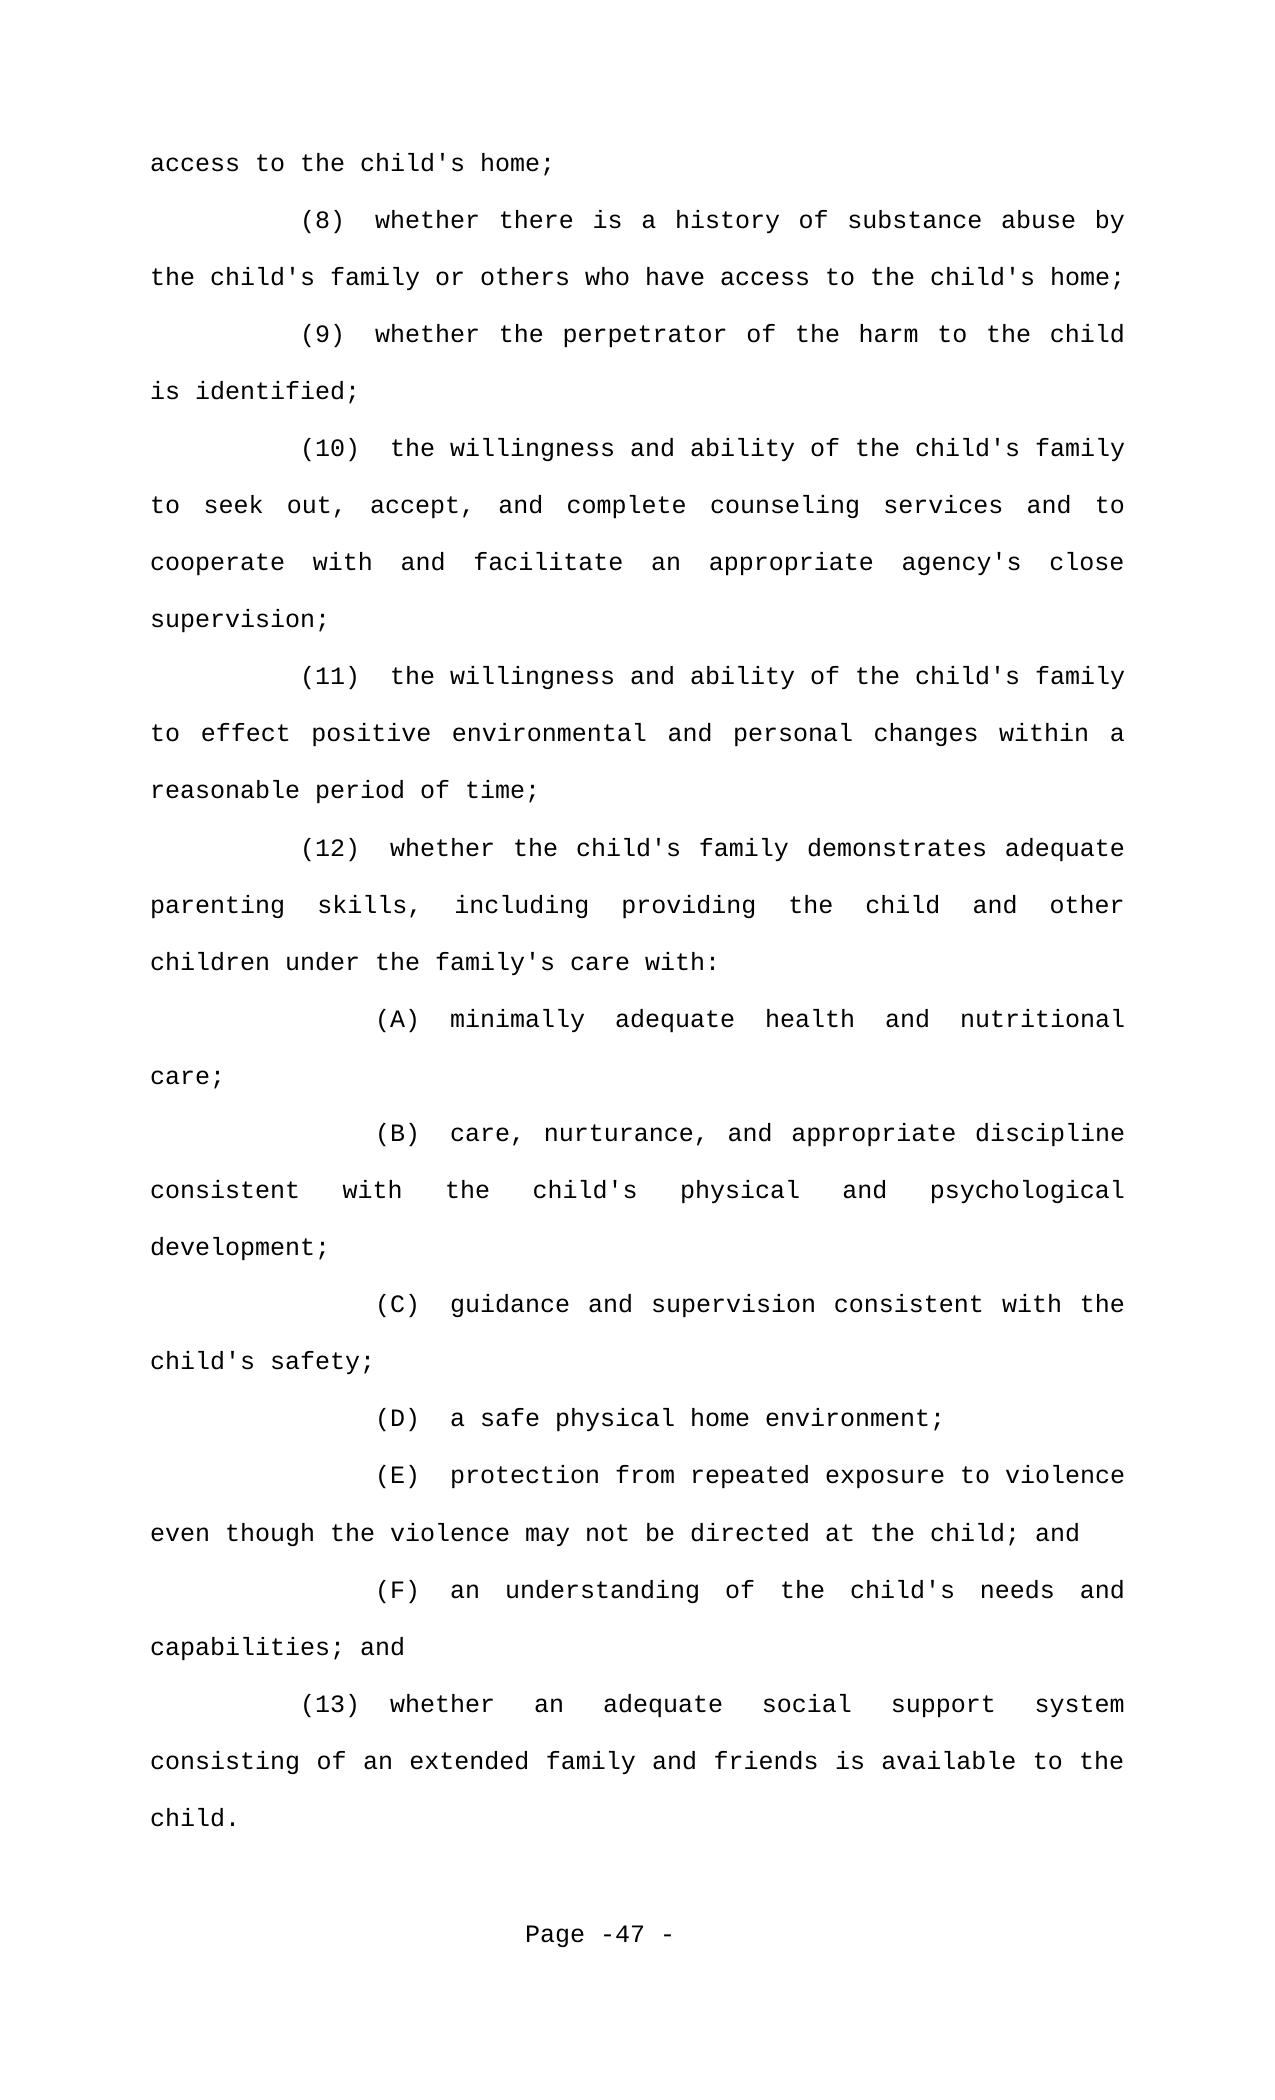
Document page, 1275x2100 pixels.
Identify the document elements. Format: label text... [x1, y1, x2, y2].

text (13) whether an adequate social support system consisting of an extended family and friends is available to the child. [150, 1691, 1125, 1834]
text (10) the willingness and ability of the child's family to seek out, accept, and complete counseling services and to cooperate with and facilitate an appropriate agency's close supervision; [150, 435, 1125, 635]
text (11) the willingness and ability of the child's family to effect positive environmental and personal changes within a reasonable period of time; [150, 664, 1125, 806]
text (8) whether there is a history of substance abuse by the child's family or others who have access to the child's home; [150, 207, 1125, 293]
text (A) minimally adequate health and nutritional care; [150, 1006, 1125, 1092]
text (C) guidance and supervision consistent with the child's safety; [150, 1292, 1125, 1377]
text (9) whether the perpetrator of the harm to the child is identified; [150, 321, 1125, 407]
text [150, 150, 1125, 178]
text (12) whether the child's family demonstrates adequate parenting skills, including providing the child and other children under the family's care with: [150, 835, 1125, 978]
text (B) care, nurturance, and appropriate discipline consistent with the child's physical and psychological development; [150, 1120, 1125, 1263]
text (E) protection from repeated exposure to violence even though the violence may not be directed at the child; and [150, 1463, 1125, 1548]
text (F) an understanding of the child's needs and capabilities; and [150, 1577, 1125, 1663]
text (D) a safe physical home environment; [150, 1406, 1125, 1434]
